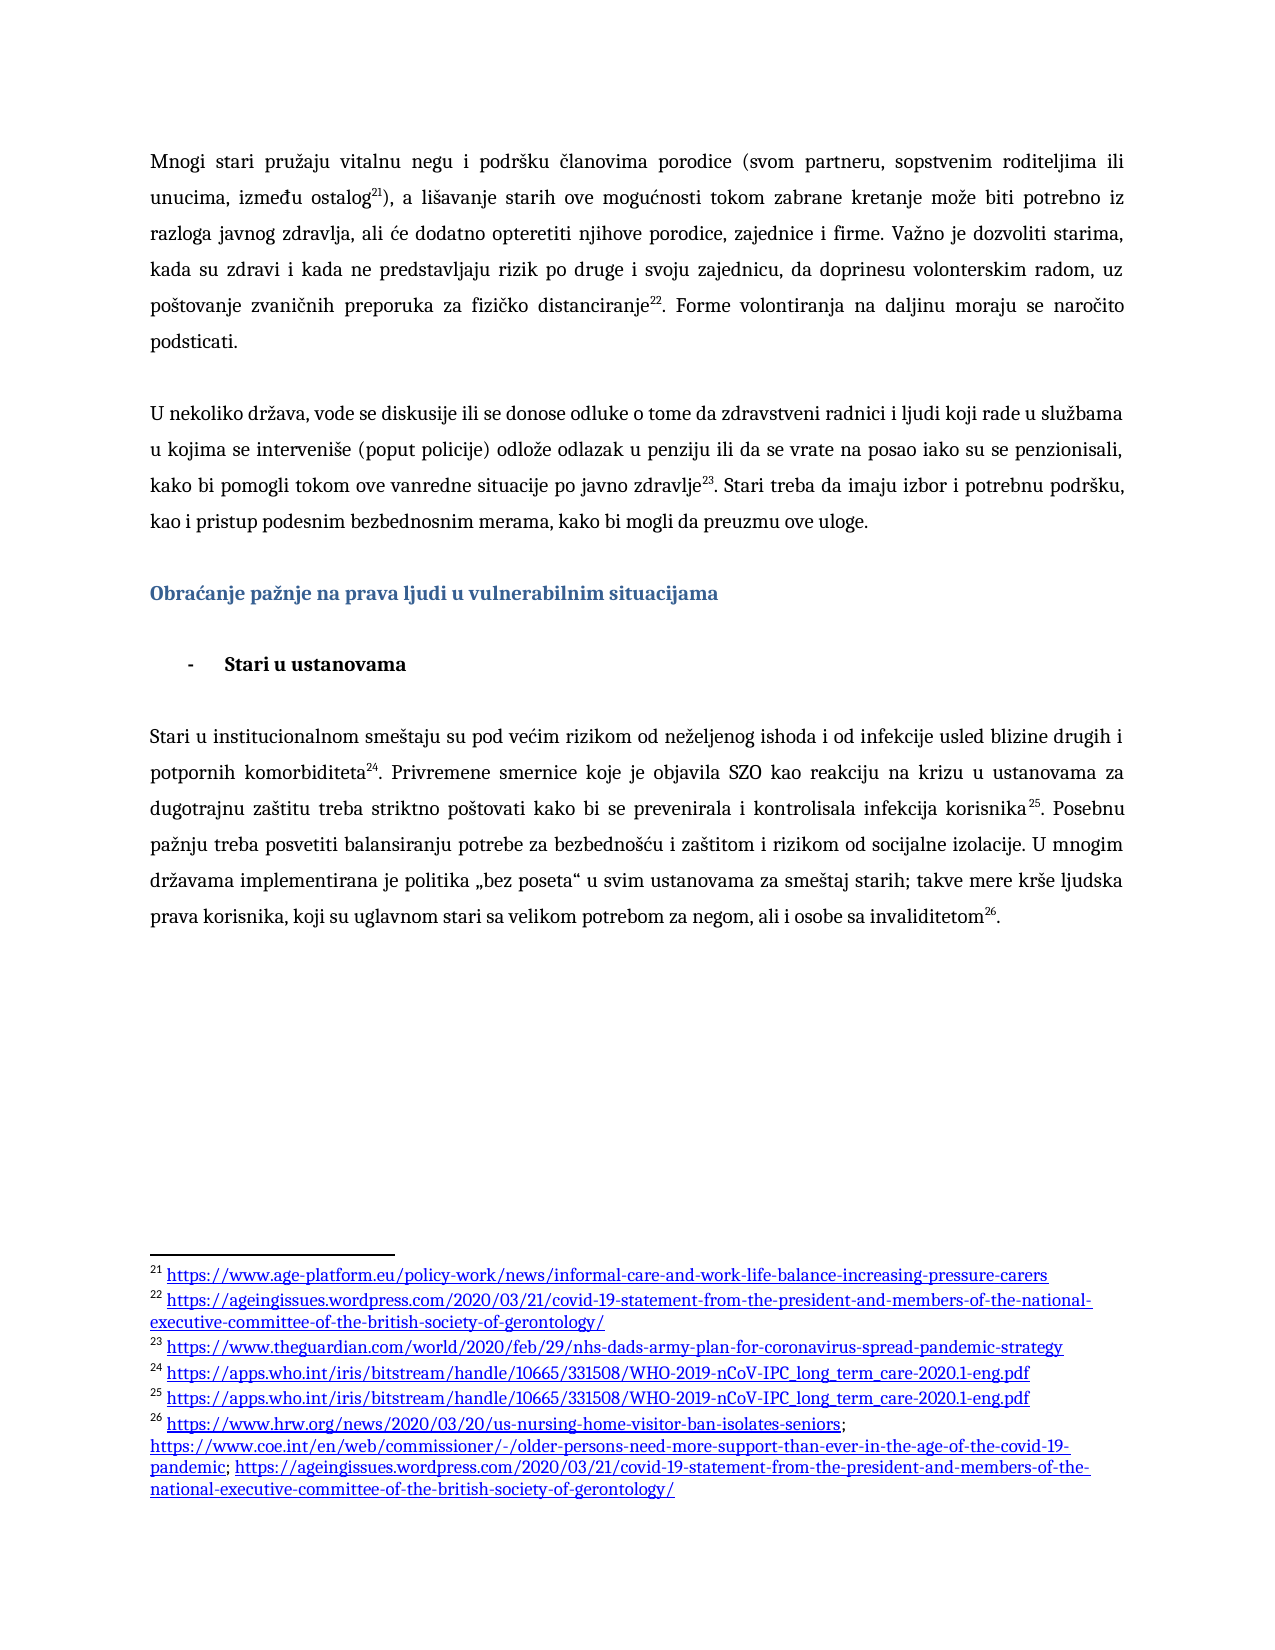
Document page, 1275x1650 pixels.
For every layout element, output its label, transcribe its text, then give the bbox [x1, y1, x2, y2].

list Stari u ustanovama [187, 653, 1125, 677]
text U nekoliko država, vode se diskusije ili se donose odluke o tome da zdravstveni radnici i ljudi koji rade u službama u kojima se interveniše (poput policije) odlože odlazak u penziju ili da se vrate na posao iako su se penzionisali, kako bi pomogli tokom ove vanredne situacije po javno zdravlje. Stari treba da imaju izbor i potrebnu podršku, kao i pristup podesnim bezbednosnim merama, kako bi mogli da preuzmu ove uloge. [150, 402, 1125, 533]
text Stari u institucionalnom smeštaju su pod većim rizikom od neželjenog ishoda i od infekcije usled blizine drugih i potpornih komorbiditeta. Privremene smernice koje je objavila SZO kao reakciju na krizu u ustanovama za dugotrajnu zaštitu treba striktno poštovati kako bi se prevenirala i kontrolisala infekcija korisnika. Posebnu pažnju treba posvetiti balansiranju potrebe za bezbednošću i zaštitom i rizikom od socijalne izolacije. U mnogim državama implementirana je politika „bez poseta“ u svim ustanovama za smeštaj starih; takve mere krše ljudska prava korisnika, koji su uglavnom stari sa velikom potrebom za negom, ali i osobe sa invaliditetom. [150, 725, 1125, 929]
text Obraćanje pažnje na prava ljudi u vulnerabilnim situacijama [150, 581, 1125, 605]
text Mnogi stari pružaju vitalnu negu i podršku članovima porodice (svom partneru, sopstvenim roditeljima ili unucima, između ostalog), a lišavanje starih ove mogućnosti tokom zabrane kretanje može biti potrebno iz razloga javnog zdravlja, ali će dodatno opteretiti njihove porodice, zajednice i firme. Važno je dozvoliti starima, kada su zdravi i kada ne predstavljaju rizik po druge i svoju zajednicu, da doprinesu volonterskim radom, uz poštovanje zvaničnih preporuka za fizičko distanciranje. Forme volontiranja na daljinu moraju se naročito podsticati. [150, 150, 1125, 354]
